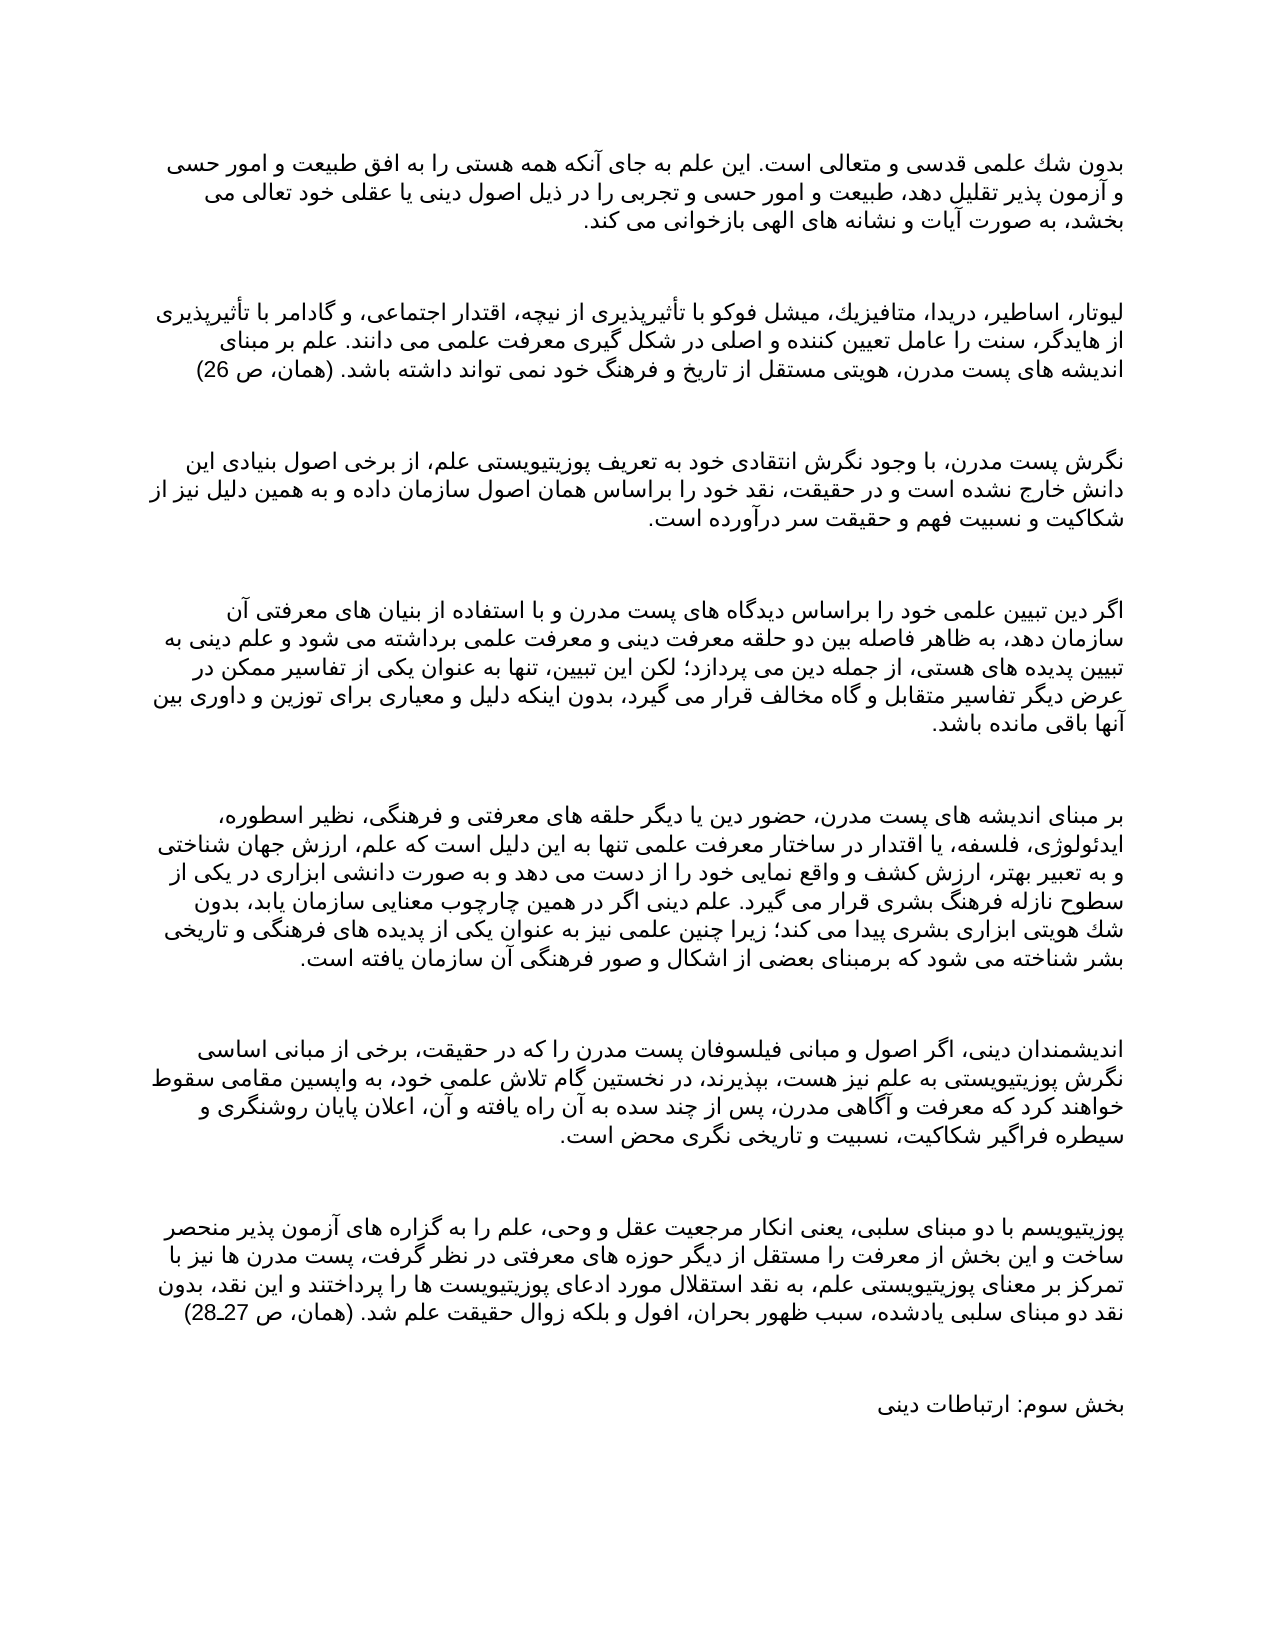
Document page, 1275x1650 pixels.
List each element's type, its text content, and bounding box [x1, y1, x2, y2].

text اگر دين تبيين علمى خود را براساس ديدگاه هاى پست مدرن و با استفاده از بنيان هاى معرفتى آن سازمان دهد، به ظاهر فاصله بين دو حلقه معرفت دينى و معرفت علمى برداشته مى شود و علم دينى به تبيين پديده هاى هستى، از جمله دين مى پردازد؛ لكن اين تبيين، تنها به عنوان يكى از تفاسير ممكن در عرض ديگر تفاسير متقابل و گاه مخالف قرار مى گيرد، بدون اينكه دليل و معيارى براى توزين و داورى بين آنها باقى مانده باشد. [150, 597, 1125, 737]
text ليوتار، اساطير، دريدا، متافيزيك، ميشل فوكو با تأثيرپذيرى از نيچه، اقتدار اجتماعى، و گادامر با تأثيرپذيرى از هايدگر، سنت را عامل تعيين كننده و اصلى در شكل گيرى معرفت علمى مى دانند. علم بر مبناى انديشه هاى پست مدرن، هويتى مستقل از تاريخ و فرهنگ خود نمى تواند داشته باشد. (همان، ص 26) [150, 299, 1125, 382]
text بر مبناى انديشه هاى پست مدرن، حضور دين يا ديگر حلقه هاى معرفتى و فرهنگى، نظير اسطوره، ايدئولوژى، فلسفه، يا اقتدار در ساختار معرفت علمى تنها به اين دليل است كه علم، ارزش جهان شناختى و به تعبير بهتر، ارزش كشف و واقع نمايى خود را از دست مى دهد و به صورت دانشى ابزارى در يكى از سطوح نازله فرهنگ بشرى قرار مى گيرد. علم دينى اگر در همين چارچوب معنايى سازمان يابد، بدون شك هويتى ابزارى بشرى پيدا مى كند؛ زيرا چنين علمى نيز به عنوان يكى از پديده هاى فرهنگى و تاريخى بشر شناخته مى شود كه برمبناى بعضى از اشكال و صور فرهنگى آن سازمان يافته است. [150, 802, 1125, 971]
text پوزيتيويسم با دو مبناى سلبى، يعنى انكار مرجعيت عقل و وحى، علم را به گزاره هاى آزمون پذير منحصر ساخت و اين بخش از معرفت را مستقل از ديگر حوزه هاى معرفتى در نظر گرفت، پست مدرن ها نيز با تمركز بر معناى پوزيتيويستى علم، به نقد استقلال مورد ادعاى پوزيتيويست ها را پرداختند و اين نقد، بدون نقد دو مبناى سلبى يادشده، سبب ظهور بحران، افول و بلكه زوال حقيقت علم شد. (همان، ص 27ـ28) [150, 1214, 1125, 1325]
text انديشمندان دينى، اگر اصول و مبانى فيلسوفان پست مدرن را كه در حقيقت، برخى از مبانى اساسى نگرش پوزيتيويستى به علم نيز هست، بپذيرند، در نخستين گام تلاش علمى خود، به واپسين مقامى سقوط خواهند كرد كه معرفت و آگاهى مدرن، پس از چند سده به آن راه يافته و آن، اعلان پايان روشنگرى و سيطره فراگير شكاكيت، نسبيت و تاريخى نگرى محض است. [150, 1036, 1125, 1148]
text نگرش پست مدرن، با وجود نگرش انتقادى خود به تعريف پوزيتيويستى علم، از برخى اصول بنيادى اين دانش خارج نشده است و در حقيقت، نقد خود را براساس همان اصول سازمان داده و به همين دليل نيز از شكاكيت و نسبيت فهم و حقيقت سر درآورده است. [150, 448, 1125, 531]
text بخش سوم: ارتباطات دينى [150, 1391, 1125, 1417]
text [150, 150, 1125, 233]
